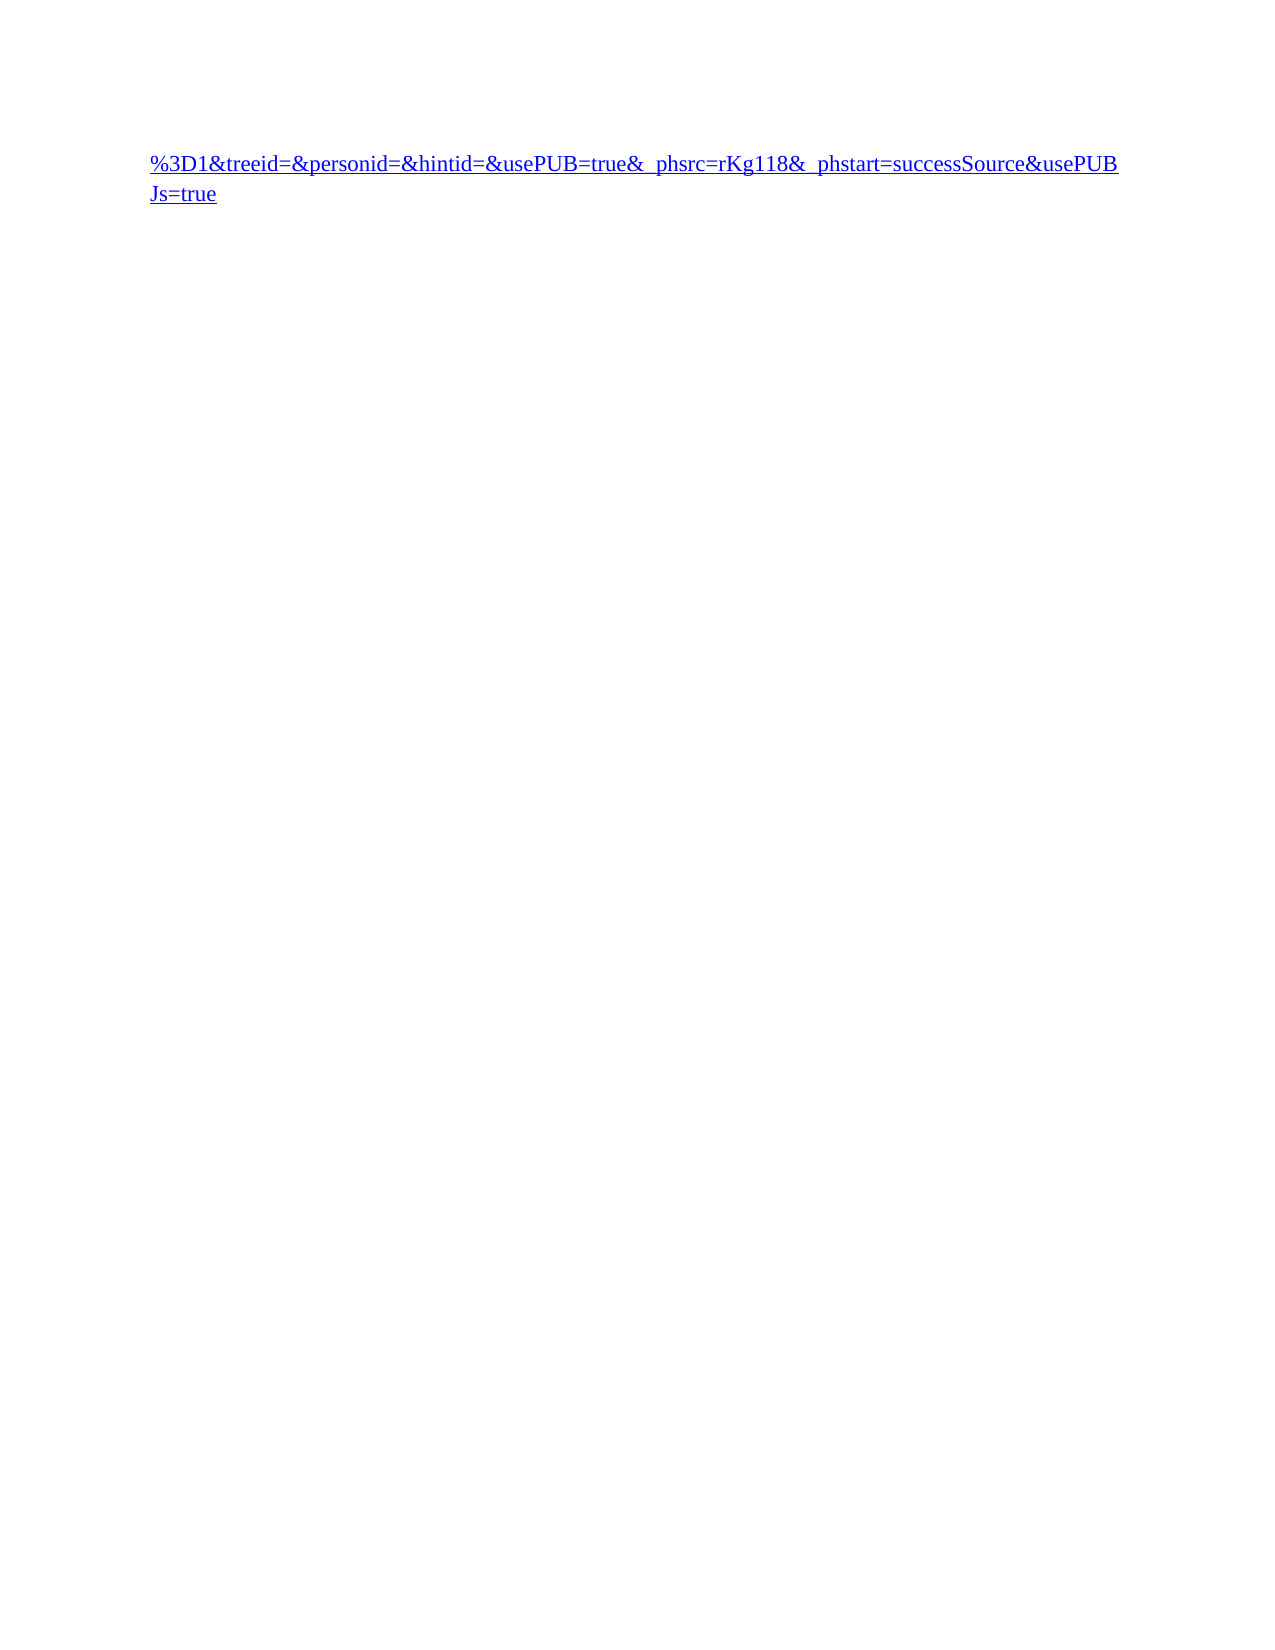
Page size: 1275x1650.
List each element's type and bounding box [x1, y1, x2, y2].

text [150, 150, 1125, 207]
